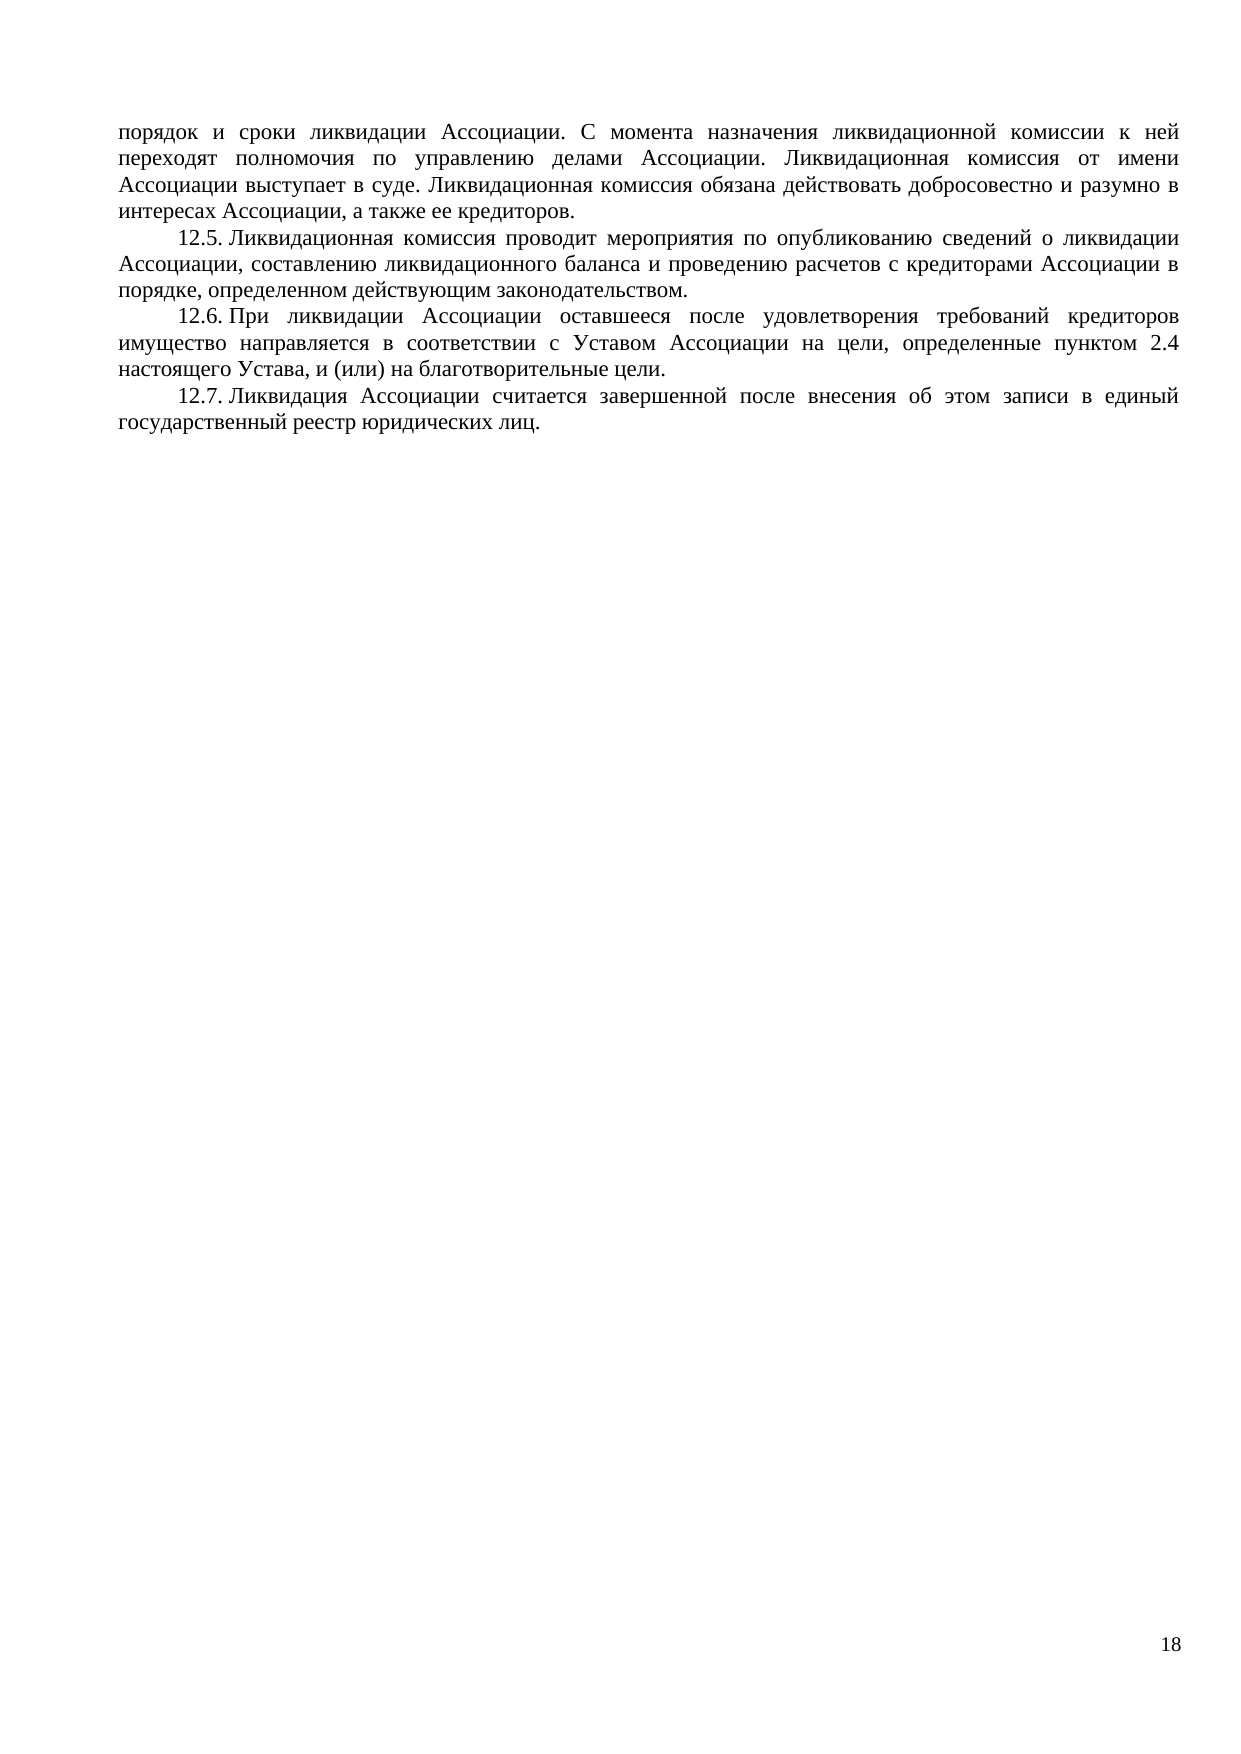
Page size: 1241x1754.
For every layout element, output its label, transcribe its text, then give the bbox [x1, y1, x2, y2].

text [118, 118, 1181, 223]
text 12.7. Ликвидация Ассоциации считается завершенной после внесения об этом записи в единый государственный реестр юридических лиц. [118, 382, 1181, 434]
text 12.5. Ликвидационная комиссия проводит мероприятия по опубликованию сведений о ликвидации Ассоциации, составлению ликвидационного баланса и проведению расчетов с кредиторами Ассоциации в порядке, определенном действующим законодательством. [118, 223, 1181, 303]
text 12.6. При ликвидации Ассоциации оставшееся после удовлетворения требований кредиторов имущество направляется в соответствии с Уставом Ассоциации на цели, определенные пунктом 2.4 настоящего Устава, и (или) на благотворительные цели. [118, 303, 1181, 382]
